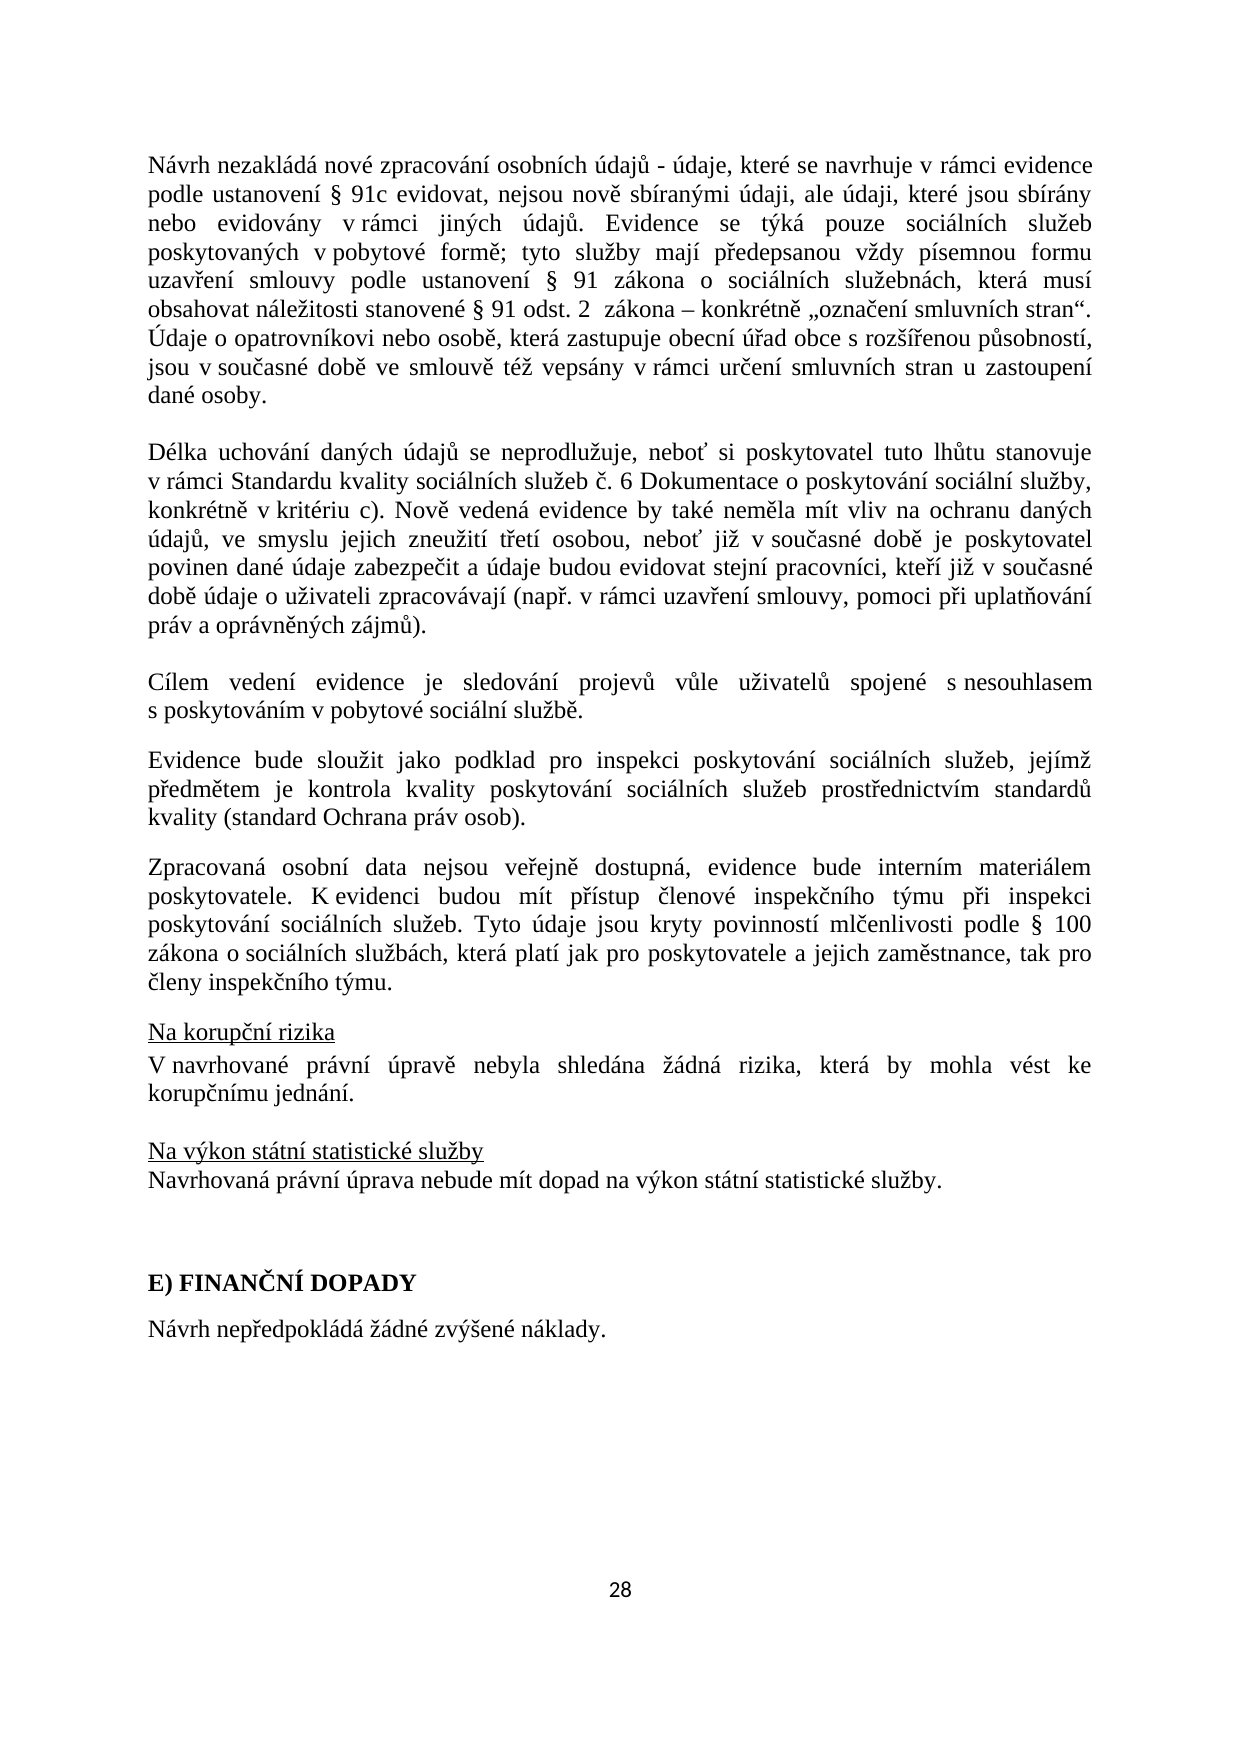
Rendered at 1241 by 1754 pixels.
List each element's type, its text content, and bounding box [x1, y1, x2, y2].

text Navrhovaná právní úprava nebude mít dopad na výkon státní statistické služby. [148, 1165, 1093, 1193]
text Délka uchování daných údajů se neprodlužuje, neboť si poskytovatel tuto lhůtu stanovuje v rámci Standardu kvality sociálních služeb č. 6 Dokumentace o poskytování sociální služby, konkrétně v kritériu c). Nově vedená evidence by také neměla mít vliv na ochranu daných údajů, ve smyslu jejich zneužití třetí osobou, neboť již v současné době je poskytovatel povinen dané údaje zabezpečit a údaje budou evidovat stejní pracovníci, kteří již v současné době údaje o uživateli zpracovávají (např. v rámci uzavření smlouvy, pomoci při uplatňování práv a oprávněných zájmů). [148, 437, 1093, 639]
text Na výkon státní statistické služby [148, 1136, 1093, 1165]
subtitle Na korupční rizika [148, 1017, 1093, 1045]
text Návrh nezakládá nové zpracování osobních údajů - údaje, které se navrhuje v rámci evidence podle ustanovení § 91c evidovat, nejsou nově sbíranými údaji, ale údaji, které jsou sbírány nebo evidovány v rámci jiných údajů. Evidence se týká pouze sociálních služeb poskytovaných v pobytové formě; tyto služby mají předepsanou vždy písemnou formu uzavření smlouvy podle ustanovení § 91 zákona o sociálních služebnách, která musí obsahovat náležitosti stanovené § 91 odst. 2 zákona – konkrétně „označení smluvních stran“. Údaje o opatrovníkovi nebo osobě, která zastupuje obecní úřad obce s rozšířenou působností, jsou v současné době ve smlouvě též vepsány v rámci určení smluvních stran u zastoupení dané osoby. [148, 151, 1093, 409]
subtitle E) FINANČNÍ DOPADY [148, 1268, 1093, 1297]
text Evidence bude sloužit jako podklad pro inspekci poskytování sociálních služeb, jejímž předmětem je kontrola kvality poskytování sociálních služeb prostřednictvím standardů kvality (standard Ochrana práv osob). [148, 745, 1093, 831]
text Návrh nepředpokládá žádné zvýšené náklady. [148, 1314, 1093, 1342]
text Cílem vedení evidence je sledování projevů vůle uživatelů spojené s nesouhlasem s poskytováním v pobytové sociální službě. [148, 667, 1093, 724]
text V navrhované právní úpravě nebyla shledána žádná rizika, která by mohla vést ke korupčnímu jednání. [148, 1050, 1093, 1107]
text Zpracovaná osobní data nejsou veřejně dostupná, evidence bude interním materiálem poskytovatele. K evidenci budou mít přístup členové inspekčního týmu při inspekci poskytování sociálních služeb. Tyto údaje jsou kryty povinností mlčenlivosti podle § 100 zákona o sociálních službách, která platí jak pro poskytovatele a jejich zaměstnance, tak pro členy inspekčního týmu. [148, 852, 1093, 996]
